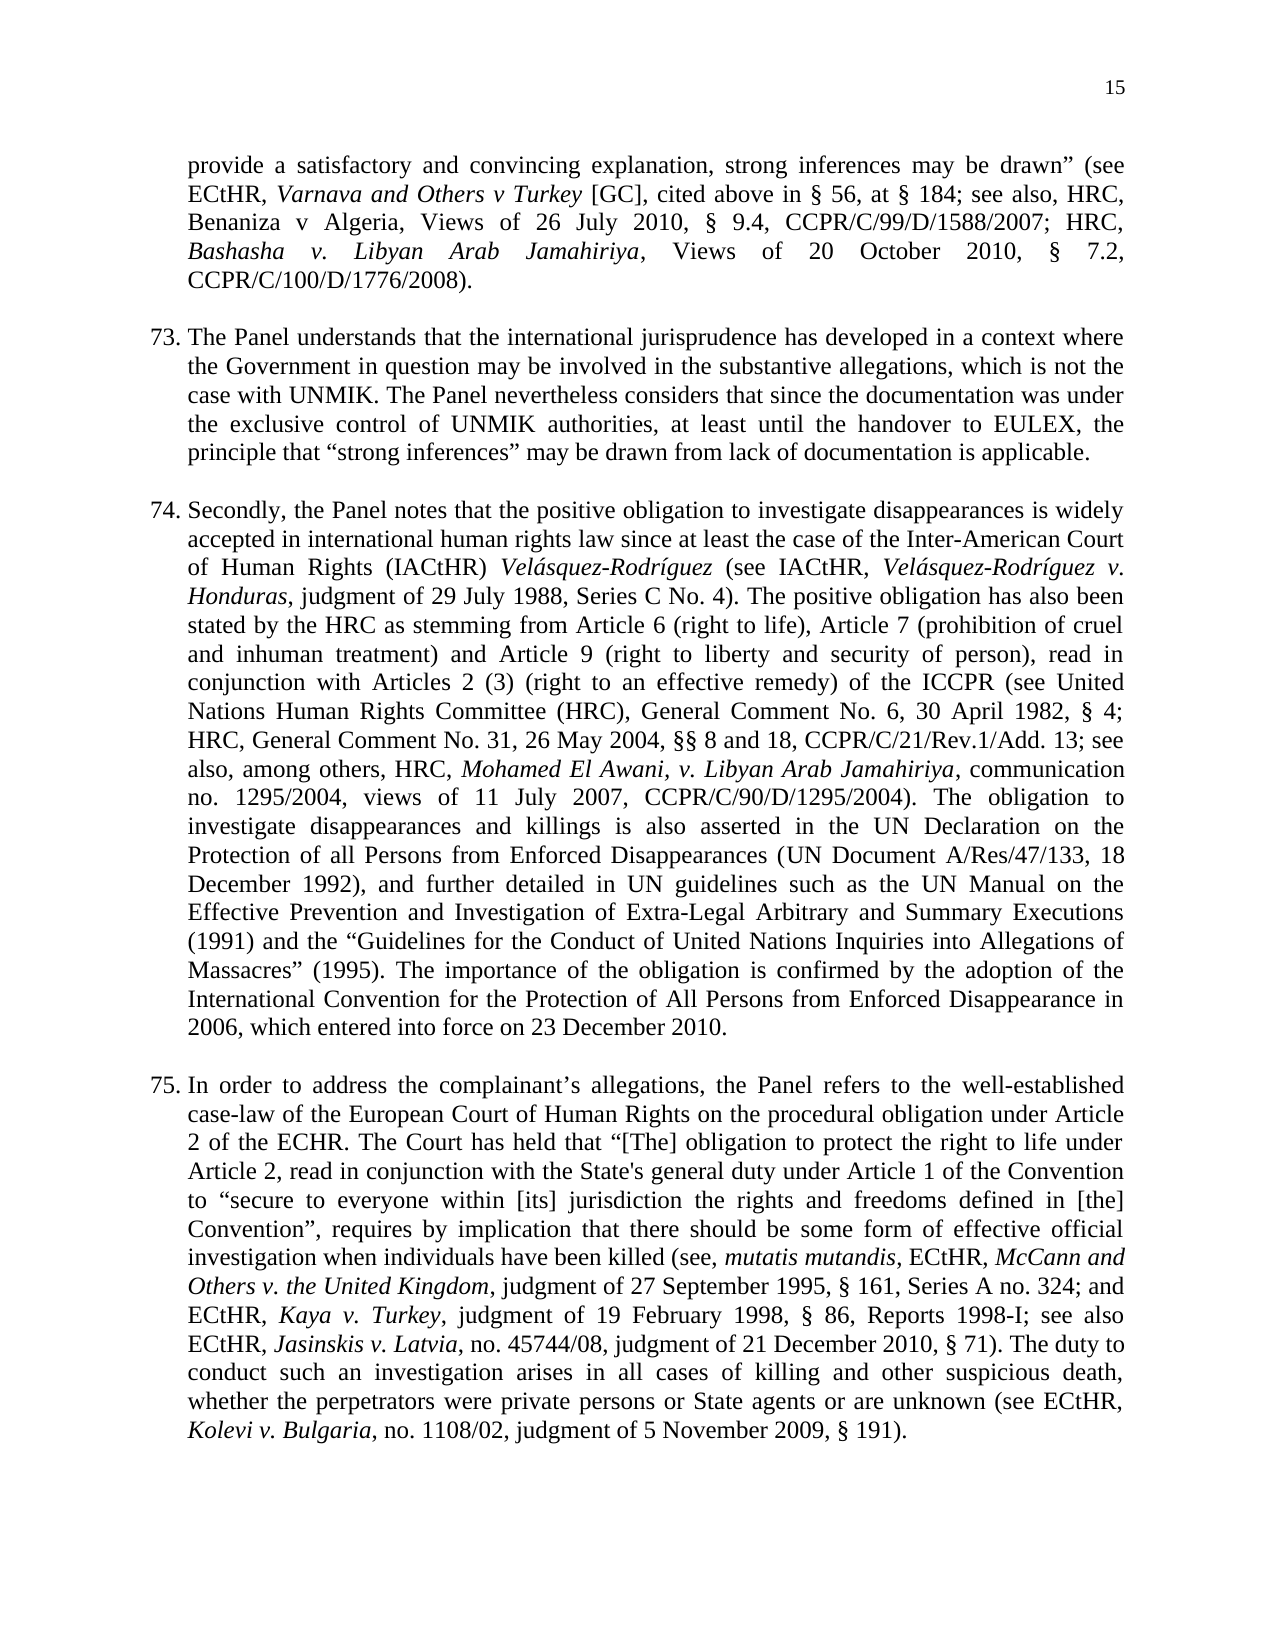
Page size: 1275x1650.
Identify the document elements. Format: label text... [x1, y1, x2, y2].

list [150, 150, 1125, 294]
list Secondly, the Panel notes that the positive obligation to investigate disappearances is widely accepted in international human rights law since at least the case of the Inter-American Court of Human Rights (IACtHR) Velásquez-Rodríguez (see IACtHR, Velásquez-Rodríguez v. Honduras, judgment of 29 July 1988, Series C No. 4). The positive obligation has also been stated by the HRC as stemming from Article 6 (right to life), Article 7 (prohibition of cruel and inhuman treatment) and Article 9 (right to liberty and security of person), read in conjunction with Articles 2 (3) (right to an effective remedy) of the ICCPR (see United Nations Human Rights Committee (HRC), General Comment No. 6, 30 April 1982, § 4; HRC, General Comment No. 31, 26 May 2004, §§ 8 and 18, CCPR/C/21/Rev.1/Add. 13; see also, among others, HRC, Mohamed El Awani, v. Libyan Arab Jamahiriya, communication no. 1295/2004, views of 11 July 2007, CCPR/C/90/D/1295/2004). The obligation to investigate disappearances and killings is also asserted in the UN Declaration on the Protection of all Persons from Enforced Disappearances (UN Document A/Res/47/133, 18 December 1992), and further detailed in UN guidelines such as the UN Manual on the Effective Prevention and Investigation of Extra-Legal Arbitrary and Summary Executions (1991) and the “Guidelines for the Conduct of United Nations Inquiries into Allegations of Massacres” (1995). The importance of the obligation is confirmed by the adoption of the International Convention for the Protection of All Persons from Enforced Disappearance in 2006, which entered into force on 23 December 2010. [150, 495, 1125, 1041]
list In order to address the complainant’s allegations, the Panel refers to the well-established case-law of the European Court of Human Rights on the procedural obligation under Article 2 of the ECHR. The Court has held that “[The] obligation to protect the right to life under Article 2, read in conjunction with the State's general duty under Article 1 of the Convention to “secure to everyone within [its] jurisdiction the rights and freedoms defined in [the] Convention”, requires by implication that there should be some form of effective official investigation when individuals have been killed (see, mutatis mutandis, ECtHR, McCann and Others v. the United Kingdom, judgment of 27 September 1995, § 161, Series A no. 324; and ECtHR, Kaya v. Turkey, judgment of 19 February 1998, § 86, Reports 1998-I; see also ECtHR, Jasinskis v. Latvia, no. 45744/08, judgment of 21 December 2010, § 71). The duty to conduct such an investigation arises in all cases of killing and other suspicious death, whether the perpetrators were private persons or State agents or are unknown (see ECtHR, Kolevi v. Bulgaria, no. 1108/02, judgment of 5 November 2009, § 191). [150, 1070, 1125, 1444]
list The Panel understands that the international jurisprudence has developed in a context where the Government in question may be involved in the substantive allegations, which is not the case with UNMIK. The Panel nevertheless considers that since the documentation was under the exclusive control of UNMIK authorities, at least until the handover to EULEX, the principle that “strong inferences” may be drawn from lack of documentation is applicable. [150, 322, 1125, 466]
